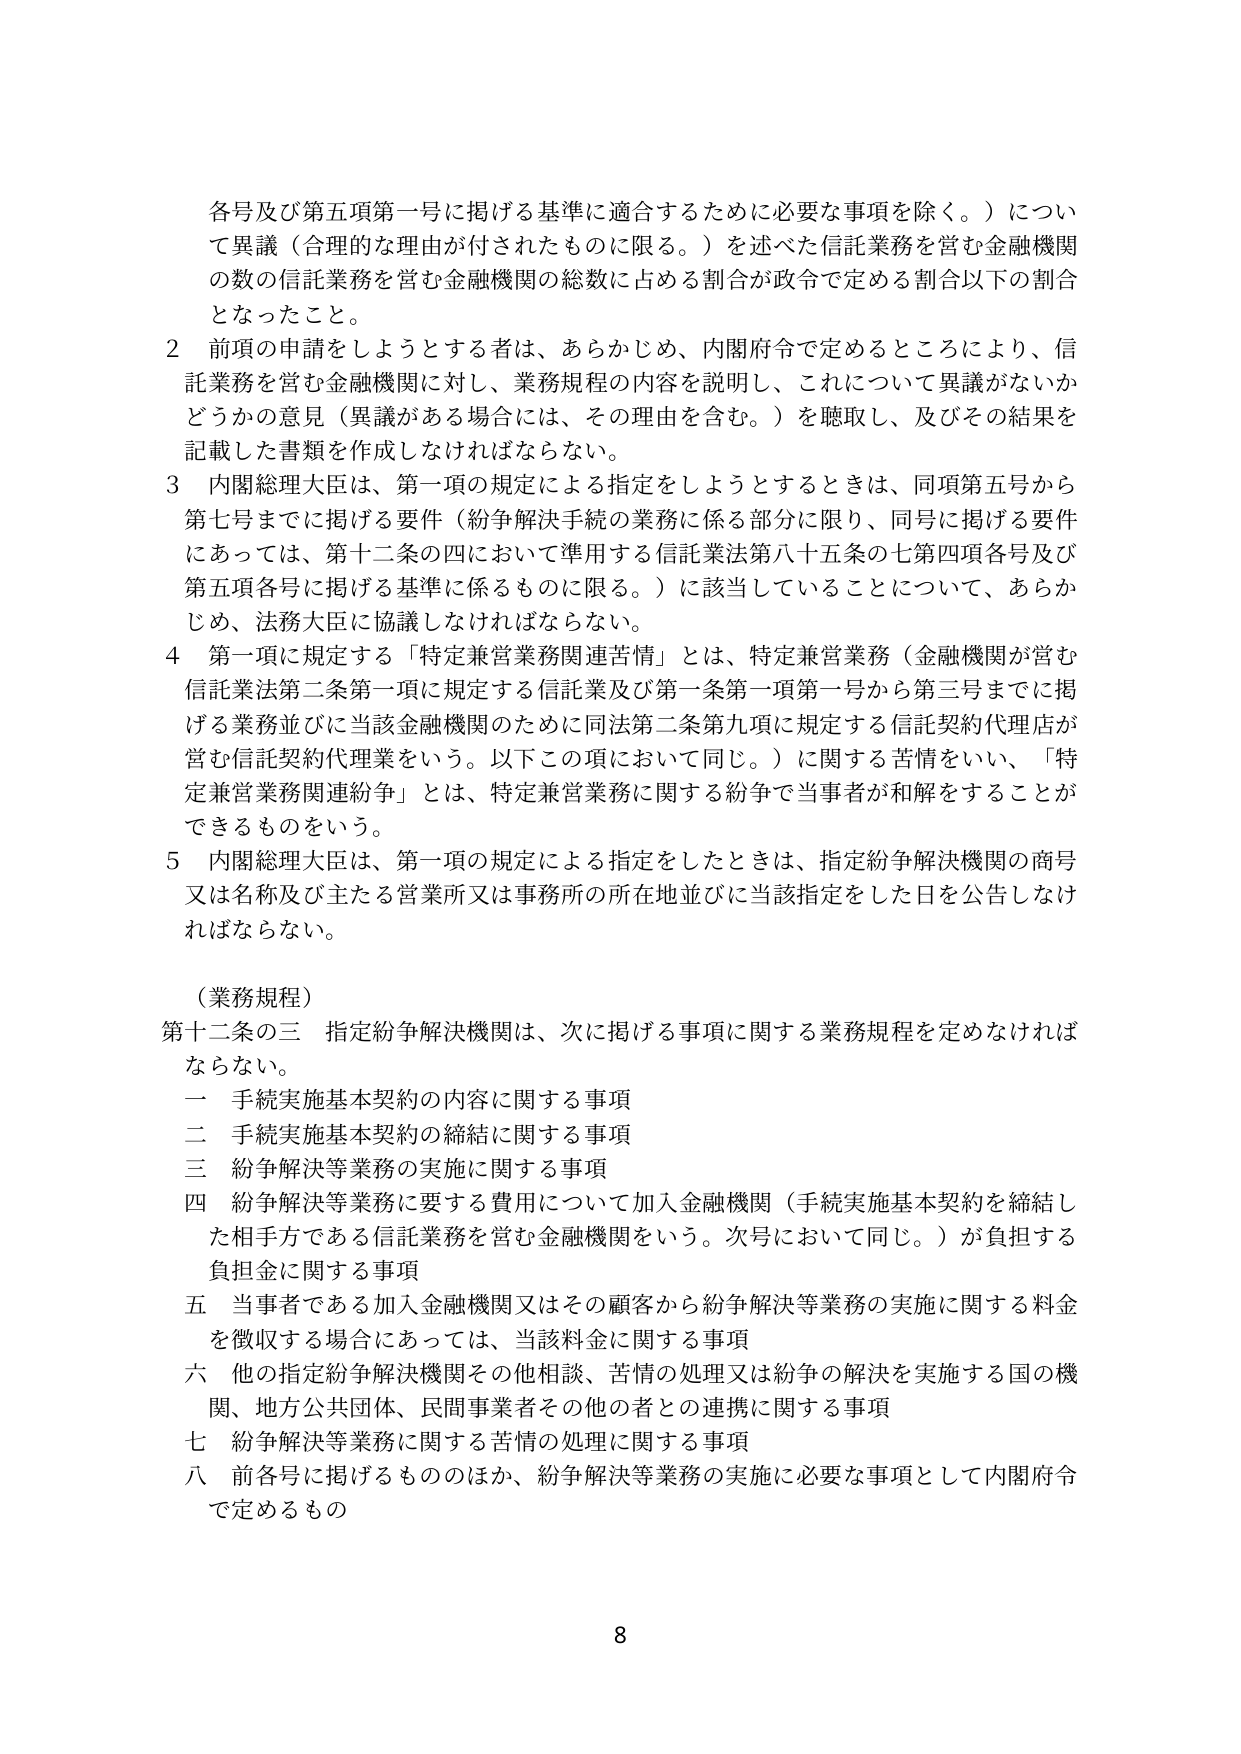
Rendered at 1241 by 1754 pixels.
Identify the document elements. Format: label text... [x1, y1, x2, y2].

text 一 手続実施基本契約の内容に関する事項 [184, 1082, 1079, 1116]
text ２ 前項の申請をしようとする者は、あらかじめ、内閣府令で定めるところにより、信託業務を営む金融機関に対し、業務規程の内容を説明し、これについて異議がないかどうかの意見（異議がある場合には、その理由を含む。）を聴取し、及びその結果を記載した書類を作成しなければならない。 [161, 330, 1079, 467]
text ３ 内閣総理大臣は、第一項の規定による指定をしようとするときは、同項第五号から第七号までに掲げる要件（紛争解決手続の業務に係る部分に限り、同号に掲げる要件にあっては、第十二条の四において準用する信託業法第八十五条の七第四項各号及び第五項各号に掲げる基準に係るものに限る。）に該当していることについて、あらかじめ、法務大臣に協議しなければならない。 [161, 467, 1079, 638]
text （業務規程） [184, 979, 1079, 1014]
text ４ 第一項に規定する「特定兼営業務関連苦情」とは、特定兼営業務（金融機関が営む信託業法第二条第一項に規定する信託業及び第一条第一項第一号から第三号までに掲げる業務並びに当該金融機関のために同法第二条第九項に規定する信託契約代理店が営む信託契約代理業をいう。以下この項において同じ。）に関する苦情をいい、「特定兼営業務関連紛争」とは、特定兼営業務に関する紛争で当事者が和解をすることができるものをいう。 [161, 638, 1079, 843]
text 二 手続実施基本契約の締結に関する事項 [184, 1116, 1079, 1150]
text 四 紛争解決等業務に要する費用について加入金融機関（手続実施基本契約を締結した相手方である信託業務を営む金融機関をいう。次号において同じ。）が負担する負担金に関する事項 [184, 1184, 1079, 1287]
text 七 紛争解決等業務に関する苦情の処理に関する事項 [184, 1424, 1079, 1458]
text 三 紛争解決等業務の実施に関する事項 [184, 1150, 1079, 1184]
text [184, 194, 1079, 330]
text 八 前各号に掲げるもののほか、紛争解決等業務の実施に必要な事項として内閣府令で定めるもの [184, 1458, 1079, 1526]
text 六 他の指定紛争解決機関その他相談、苦情の処理又は紛争の解決を実施する国の機関、地方公共団体、民間事業者その他の者との連携に関する事項 [184, 1355, 1079, 1424]
text 五 当事者である加入金融機関又はその顧客から紛争解決等業務の実施に関する料金を徴収する場合にあっては、当該料金に関する事項 [184, 1287, 1079, 1355]
text ５ 内閣総理大臣は、第一項の規定による指定をしたときは、指定紛争解決機関の商号又は名称及び主たる営業所又は事務所の所在地並びに当該指定をした日を公告しなければならない。 [161, 843, 1079, 945]
text 第十二条の三 指定紛争解決機関は、次に掲げる事項に関する業務規程を定めなければならない。 [161, 1014, 1079, 1082]
